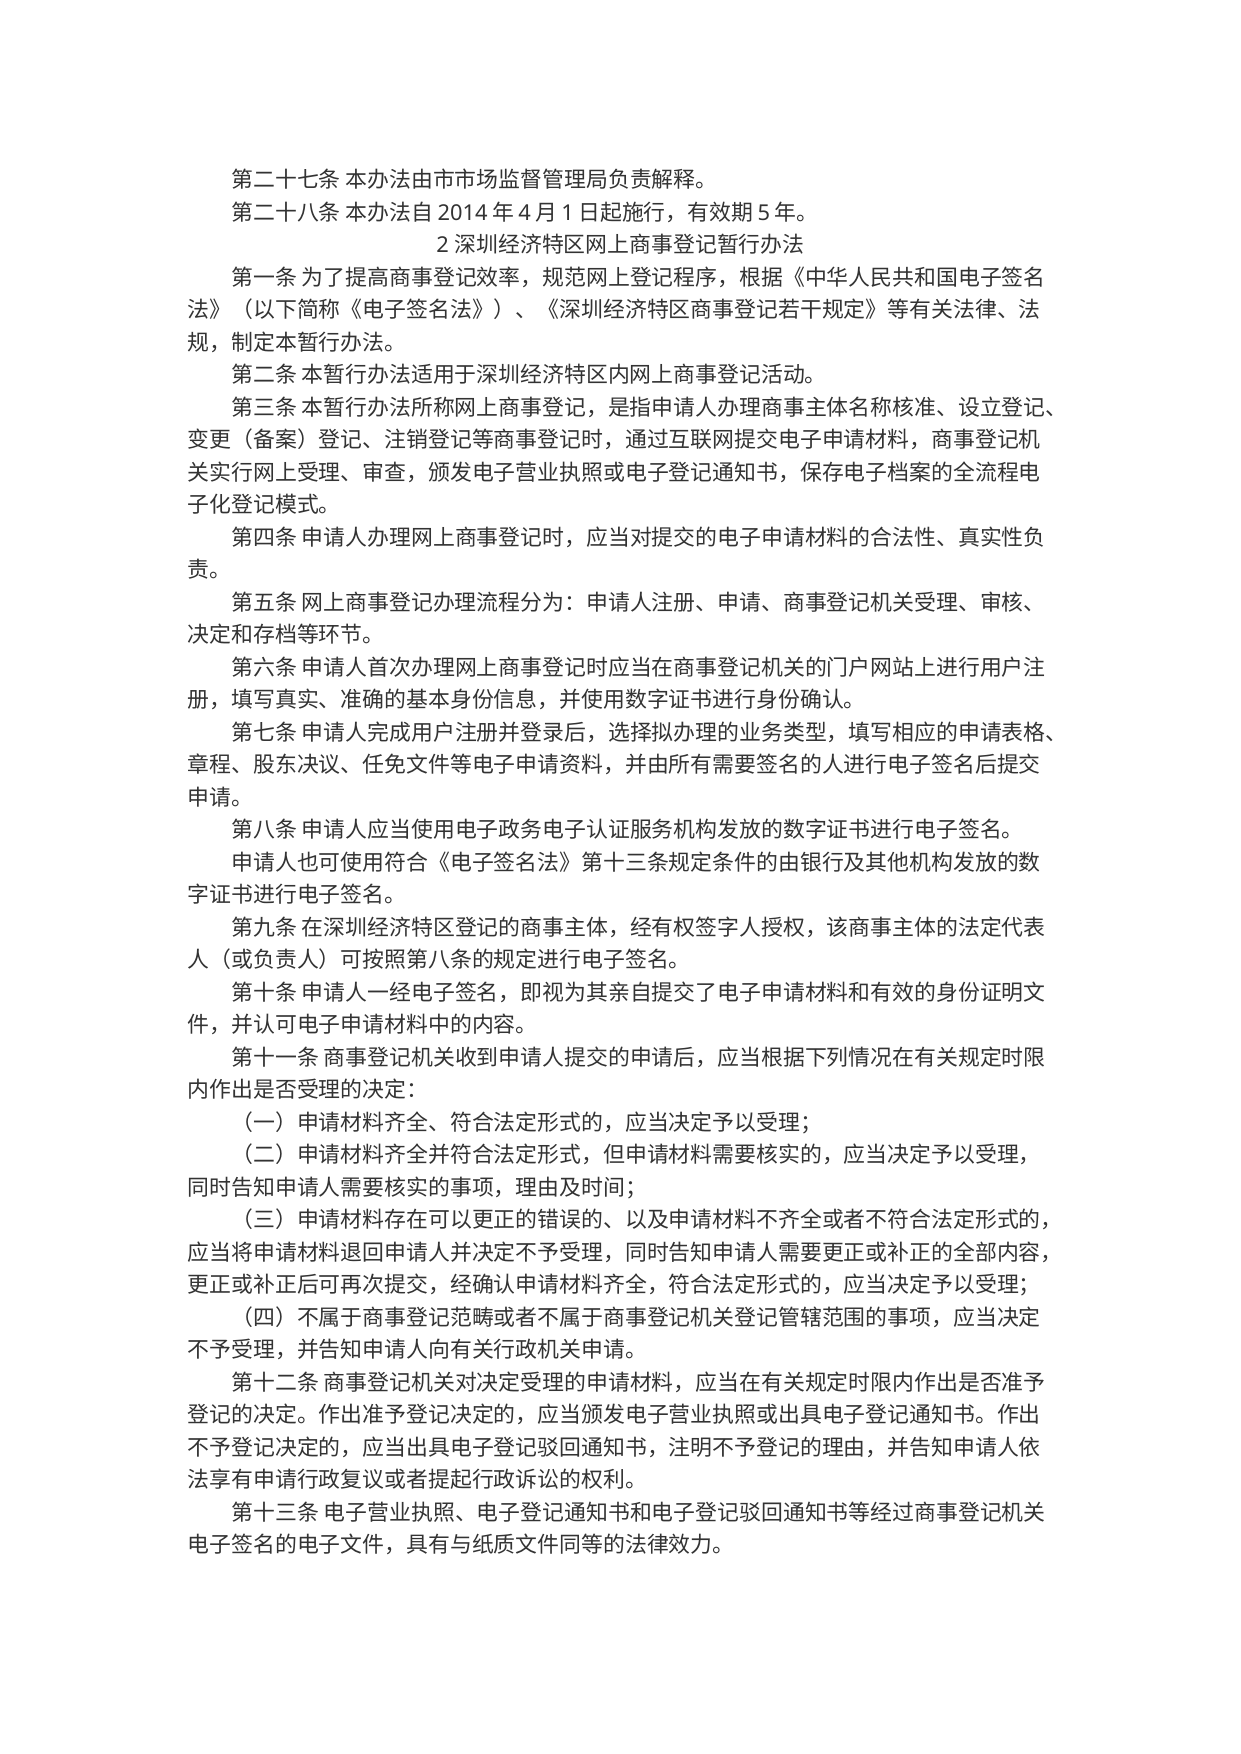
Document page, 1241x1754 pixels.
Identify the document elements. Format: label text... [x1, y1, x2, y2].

text 第二十八条 本办法自2014年4月1日起施行，有效期5年。 [187, 194, 1053, 227]
text 第十二条 商事登记机关对决定受理的申请材料，应当在有关规定时限内作出是否准予登记的决定。作出准予登记决定的，应当颁发电子营业执照或出具电子登记通知书。作出不予登记决定的，应当出具电子登记驳回通知书，注明不予登记的理由，并告知申请人依法享有申请行政复议或者提起行政诉讼的权利。 [187, 1364, 1053, 1494]
text 第二条 本暂行办法适用于深圳经济特区内网上商事登记活动。 [187, 357, 1053, 389]
text （四）不属于商事登记范畴或者不属于商事登记机关登记管辖范围的事项，应当决定不予受理，并告知申请人向有关行政机关申请。 [187, 1299, 1053, 1364]
text （二）申请材料齐全并符合法定形式，但申请材料需要核实的，应当决定予以受理，同时告知申请人需要核实的事项，理由及时间； [187, 1137, 1053, 1202]
text 第十一条 商事登记机关收到申请人提交的申请后，应当根据下列情况在有关规定时限内作出是否受理的决定： [187, 1039, 1053, 1104]
text 第七条 申请人完成用户注册并登录后，选择拟办理的业务类型，填写相应的申请表格、章程、股东决议、任免文件等电子申请资料，并由所有需要签名的人进行电子签名后提交申请。 [187, 714, 1053, 812]
text （三）申请材料存在可以更正的错误的、以及申请材料不齐全或者不符合法定形式的，应当将申请材料退回申请人并决定不予受理，同时告知申请人需要更正或补正的全部内容，更正或补正后可再次提交，经确认申请材料齐全，符合法定形式的，应当决定予以受理； [187, 1202, 1053, 1299]
text 第十条 申请人一经电子签名，即视为其亲自提交了电子申请材料和有效的身份证明文件，并认可电子申请材料中的内容。 [187, 974, 1053, 1039]
text 2 深圳经济特区网上商事登记暂行办法 [187, 227, 1053, 259]
text 第三条 本暂行办法所称网上商事登记，是指申请人办理商事主体名称核准、设立登记、变更（备案）登记、注销登记等商事登记时，通过互联网提交电子申请材料，商事登记机关实行网上受理、审查，颁发电子营业执照或电子登记通知书，保存电子档案的全流程电子化登记模式。 [187, 389, 1053, 519]
text 第一条 为了提高商事登记效率，规范网上登记程序，根据《中华人民共和国电子签名法》（以下简称《电子签名法》）、《深圳经济特区商事登记若干规定》等有关法律、法规，制定本暂行办法。 [187, 259, 1053, 357]
text 第十三条 电子营业执照、电子登记通知书和电子登记驳回通知书等经过商事登记机关电子签名的电子文件，具有与纸质文件同等的法律效力。 [187, 1494, 1053, 1559]
text 第九条 在深圳经济特区登记的商事主体，经有权签字人授权，该商事主体的法定代表人（或负责人）可按照第八条的规定进行电子签名。 [187, 909, 1053, 974]
text 第四条 申请人办理网上商事登记时，应当对提交的电子申请材料的合法性、真实性负责。 [187, 519, 1053, 584]
text 第二十七条 本办法由市市场监督管理局负责解释。 [187, 162, 1053, 194]
text 第八条 申请人应当使用电子政务电子认证服务机构发放的数字证书进行电子签名。 [187, 812, 1053, 844]
text 申请人也可使用符合《电子签名法》第十三条规定条件的由银行及其他机构发放的数字证书进行电子签名。 [187, 844, 1053, 909]
text 第六条 申请人首次办理网上商事登记时应当在商事登记机关的门户网站上进行用户注册，填写真实、准确的基本身份信息，并使用数字证书进行身份确认。 [187, 649, 1053, 714]
text 第五条 网上商事登记办理流程分为：申请人注册、申请、商事登记机关受理、审核、决定和存档等环节。 [187, 584, 1053, 649]
text （一）申请材料齐全、符合法定形式的，应当决定予以受理； [187, 1104, 1053, 1137]
